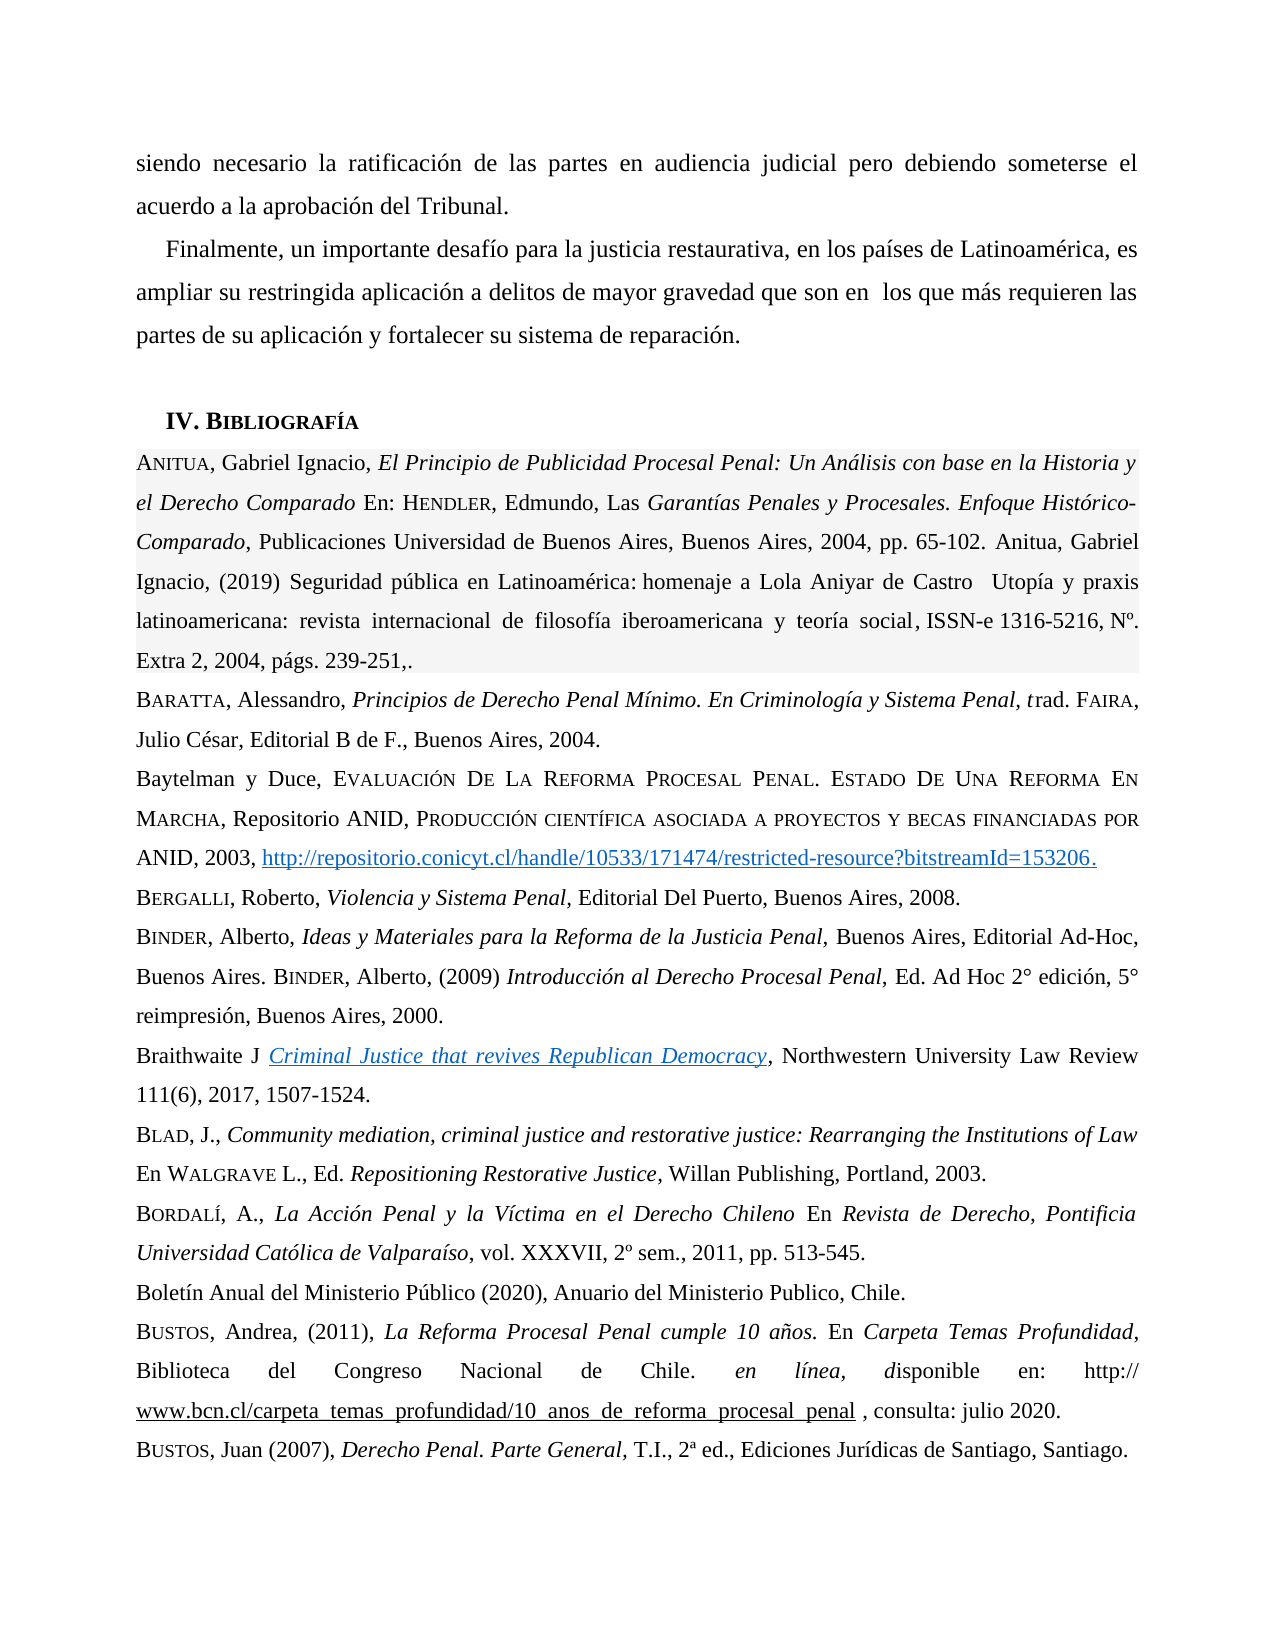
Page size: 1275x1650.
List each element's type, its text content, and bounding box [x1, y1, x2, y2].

text Baytelman y Duce, Evaluación De La Reforma Procesal Penal. Estado De Una Reforma En Marcha, Repositorio ANID, Producción científica asociada a proyectos y becas financiadas por ANID, 2003, http://repositorio.conicyt.cl/handle/10533/171474/restricted-resource?bitstreamId=153206. [136, 765, 1139, 871]
text Baratta, Alessandro, Principios de Derecho Penal Mínimo. En Criminología y Sistema Penal, trad. Faira, Julio César, Editorial B de F., Buenos Aires, 2004. [136, 686, 1139, 752]
text Bergalli, Roberto, Violencia y Sistema Penal, Editorial Del Puerto, Buenos Aires, 2008. [136, 884, 1139, 910]
text Bustos, Juan (2007), Derecho Penal. Parte General, T.I., 2ª ed., Ediciones Jurídicas de Santiago, Santiago. [136, 1436, 1139, 1463]
text Braithwaite J Criminal Justice that revives Republican Democracy, Northwestern University Law Review 111(6), 2017, 1507-1524. [136, 1042, 1139, 1107]
text Blad, J., Community mediation, criminal justice and restorative justice: Rearranging the Institutions of Law En Walgrave L., Ed. Repositioning Restorative Justice, Willan Publishing, Portland, 2003. [136, 1121, 1139, 1186]
text Bordalí, A., La Acción Penal y la Víctima en el Derecho Chileno En Revista de Derecho, Pontificia Universidad Católica de Valparaíso, vol. XXXVII, 2º sem., 2011, pp. 513-545. [136, 1199, 1139, 1265]
text Boletín Anual del Ministerio Público (2020), Anuario del Ministerio Publico, Chile. [136, 1278, 1139, 1305]
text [136, 148, 1139, 219]
text Bustos, Andrea, (2011), La Reforma Procesal Penal cumple 10 años. En Carpeta Temas Profundidad, Biblioteca del Congreso Nacional de Chile. en línea, disponible en: http:// www.bcn.cl/carpeta_temas_profundidad/10_anos_de_reforma_procesal_penal , consulta: julio 2020. [136, 1318, 1139, 1423]
text Binder, Alberto, Ideas y Materiales para la Reforma de la Justicia Penal, Buenos Aires, Editorial Ad-Hoc, Buenos Aires. Binder, Alberto, (2009) Introducción al Derecho Procesal Penal, Ed. Ad Hoc 2° edición, 5° reimpresión, Buenos Aires, 2000. [136, 923, 1139, 1028]
text IV. Bibliografía [136, 406, 1139, 435]
text Anitua, Gabriel Ignacio, El Principio de Publicidad Procesal Penal: Un Análisis con base en la Historia y el Derecho Comparado En: Hendler, Edmundo, Las Garantías Penales y Procesales. Enfoque Histórico-Comparado, Publicaciones Universidad de Buenos Aires, Buenos Aires, 2004, pp. 65-102. Anitua, Gabriel Ignacio, (2019) Seguridad pública en Latinoamérica: homenaje a Lola Aniyar de Castro Utopía y praxis latinoamericana: revista internacional de filosofía iberoamericana y teoría social, ISSN-e 1316-5216, Nº. Extra 2, 2004, págs. 239-251,. [136, 449, 1139, 673]
text Finalmente, un importante desafío para la justicia restaurativa, en los países de Latinoamérica, es ampliar su restringida aplicación a delitos de mayor gravedad que son en los que más requieren las partes de su aplicación y fortalecer su sistema de reparación. [136, 234, 1139, 349]
